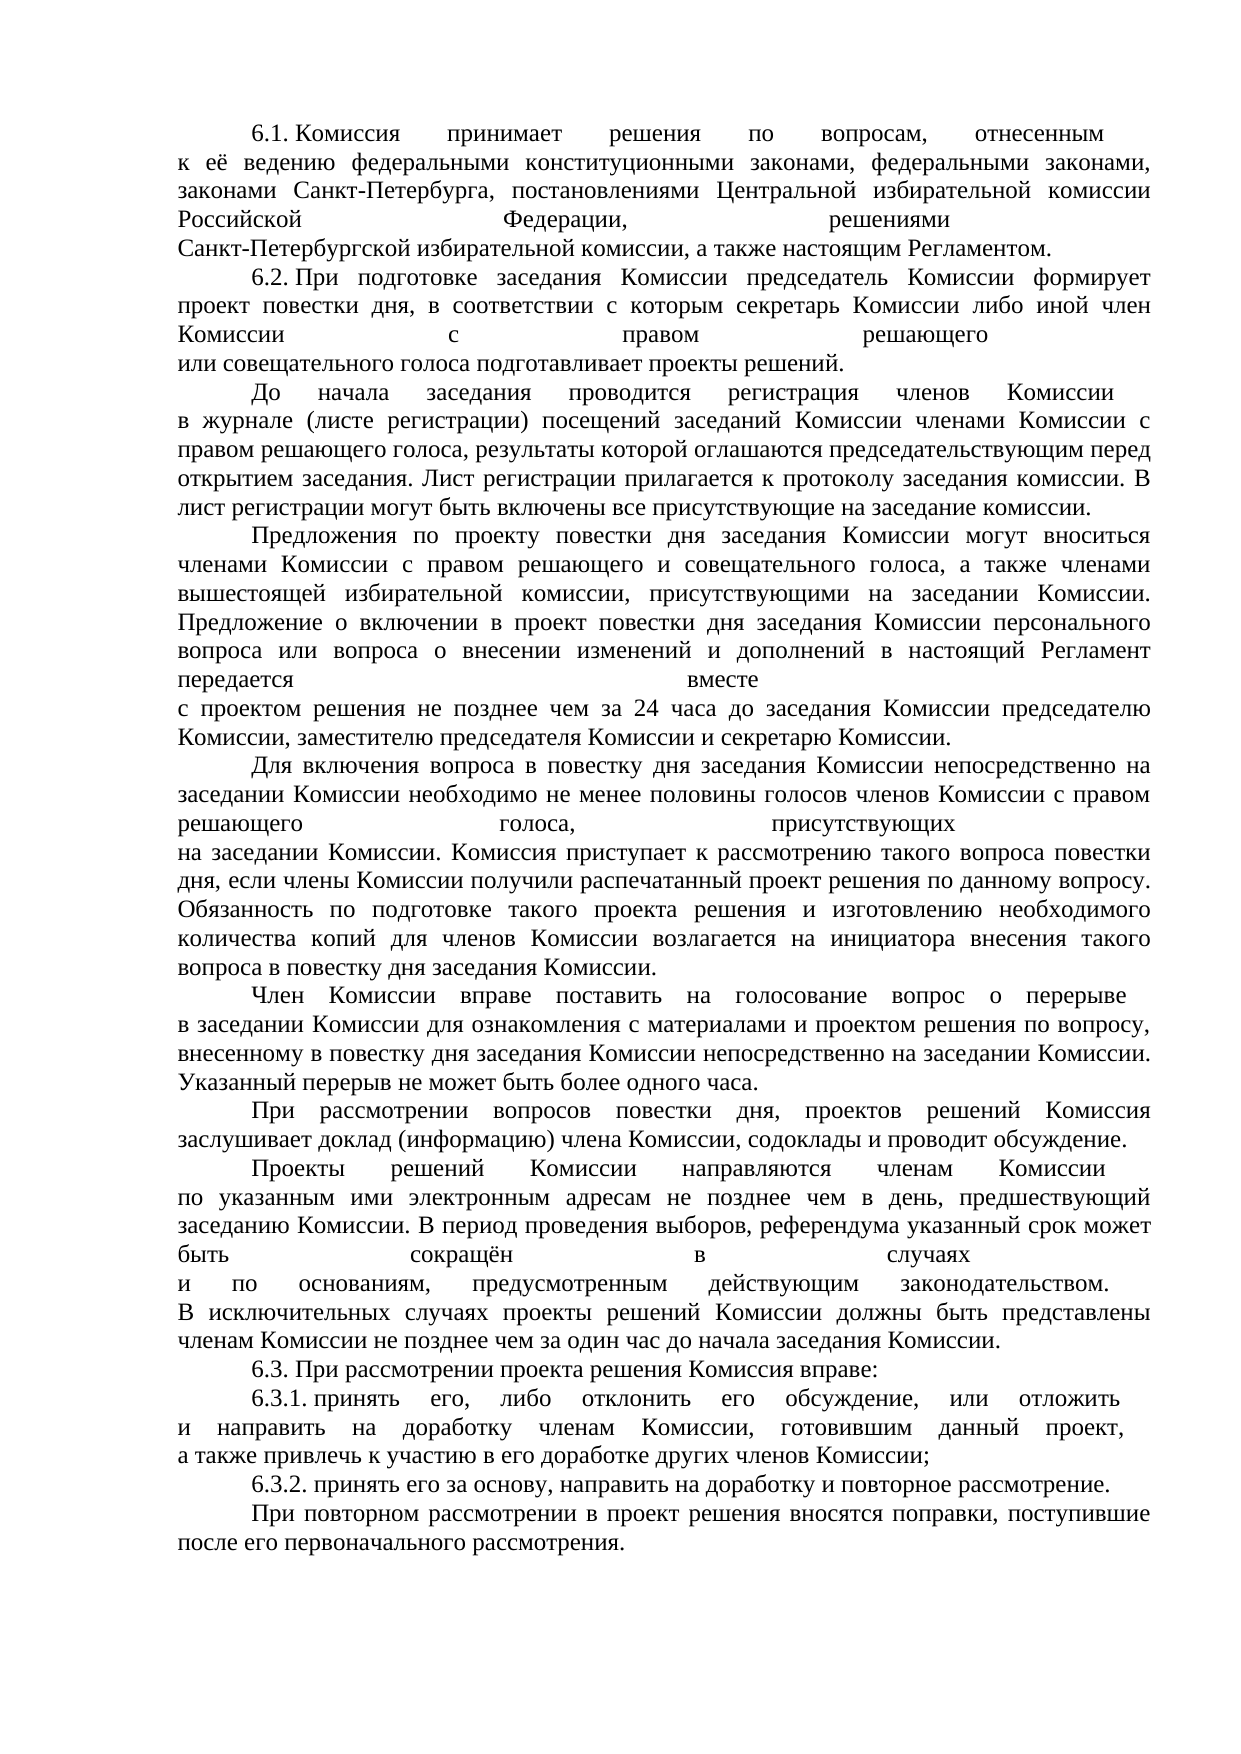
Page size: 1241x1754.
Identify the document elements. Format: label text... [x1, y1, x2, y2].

text 6.3.2. принять его за основу, направить на доработку и повторное рассмотрение. [177, 1469, 1152, 1498]
text До начала заседания проводится регистрация членов Комиссии в журнале (листе регистрации) посещений заседаний Комиссии членами Комиссии с правом решающего голоса, результаты которой оглашаются председательствующим перед открытием заседания. Лист регистрации прилагается к протоколу заседания комиссии. В лист регистрации могут быть включены все присутствующие на заседание комиссии. [177, 377, 1152, 521]
text 6.1. Комиссия принимает решения по вопросам, отнесенным к её ведению федеральными конституционными законами, федеральными законами, законами Санкт-Петербурга, постановлениями Центральной избирательной комиссии Российской Федерации, решениями Санкт-Петербургской избирательной комиссии, а также настоящим Регламентом. [177, 118, 1152, 262]
text При рассмотрении вопросов повестки дня, проектов решений Комиссия заслушивает доклад (информацию) члена Комиссии, содоклады и проводит обсуждение. [177, 1096, 1152, 1153]
text 6.2. При подготовке заседания Комиссии председатель Комиссии формирует проект повестки дня, в соответствии с которым секретарь Комиссии либо иной член Комиссии с правом решающего или совещательного голоса подготавливает проекты решений. [177, 262, 1152, 377]
text Предложения по проекту повестки дня заседания Комиссии могут вноситься членами Комиссии с правом решающего и совещательного голоса, а также членами вышестоящей избирательной комиссии, присутствующими на заседании Комиссии. Предложение о включении в проект повестки дня заседания Комиссии персонального вопроса или вопроса о внесении изменений и дополнений в настоящий Регламент передается вместе с проектом решения не позднее чем за 24 часа до заседания Комиссии председателю Комиссии, заместителю председателя Комиссии и секретарю Комиссии. [177, 521, 1152, 751]
text 6.3.1. принять его, либо отклонить его обсуждение, или отложить и направить на доработку членам Комиссии, готовившим данный проект, а также привлечь к участию в его доработке других членов Комиссии; [177, 1383, 1152, 1469]
text При повторном рассмотрении в проект решения вносятся поправки, поступившие после его первоначального рассмотрения. [177, 1498, 1152, 1556]
text Проекты решений Комиссии направляются членам Комиссии по указанным ими электронным адресам не позднее чем в день, предшествующий заседанию Комиссии. В период проведения выборов, референдума указанный срок может быть сокращён в случаях и по основаниям, предусмотренным действующим законодательством. В исключительных случаях проекты решений Комиссии должны быть представлены членам Комиссии не позднее чем за один час до начала заседания Комиссии. [177, 1153, 1152, 1354]
text 6.3. При рассмотрении проекта решения Комиссия вправе: [177, 1354, 1152, 1383]
text Для включения вопроса в повестку дня заседания Комиссии непосредственно на заседании Комиссии необходимо не менее половины голосов членов Комиссии с правом решающего голоса, присутствующих на заседании Комиссии. Комиссия приступает к рассмотрению такого вопроса повестки дня, если члены Комиссии получили распечатанный проект решения по данному вопросу. Обязанность по подготовке такого проекта решения и изготовлению необходимого количества копий для членов Комиссии возлагается на инициатора внесения такого вопроса в повестку дня заседания Комиссии. [177, 751, 1152, 981]
text Член Комиссии вправе поставить на голосование вопрос о перерыве в заседании Комиссии для ознакомления с материалами и проектом решения по вопросу, внесенному в повестку дня заседания Комиссии непосредственно на заседании Комиссии. Указанный перерыв не может быть более одного часа. [177, 981, 1152, 1096]
